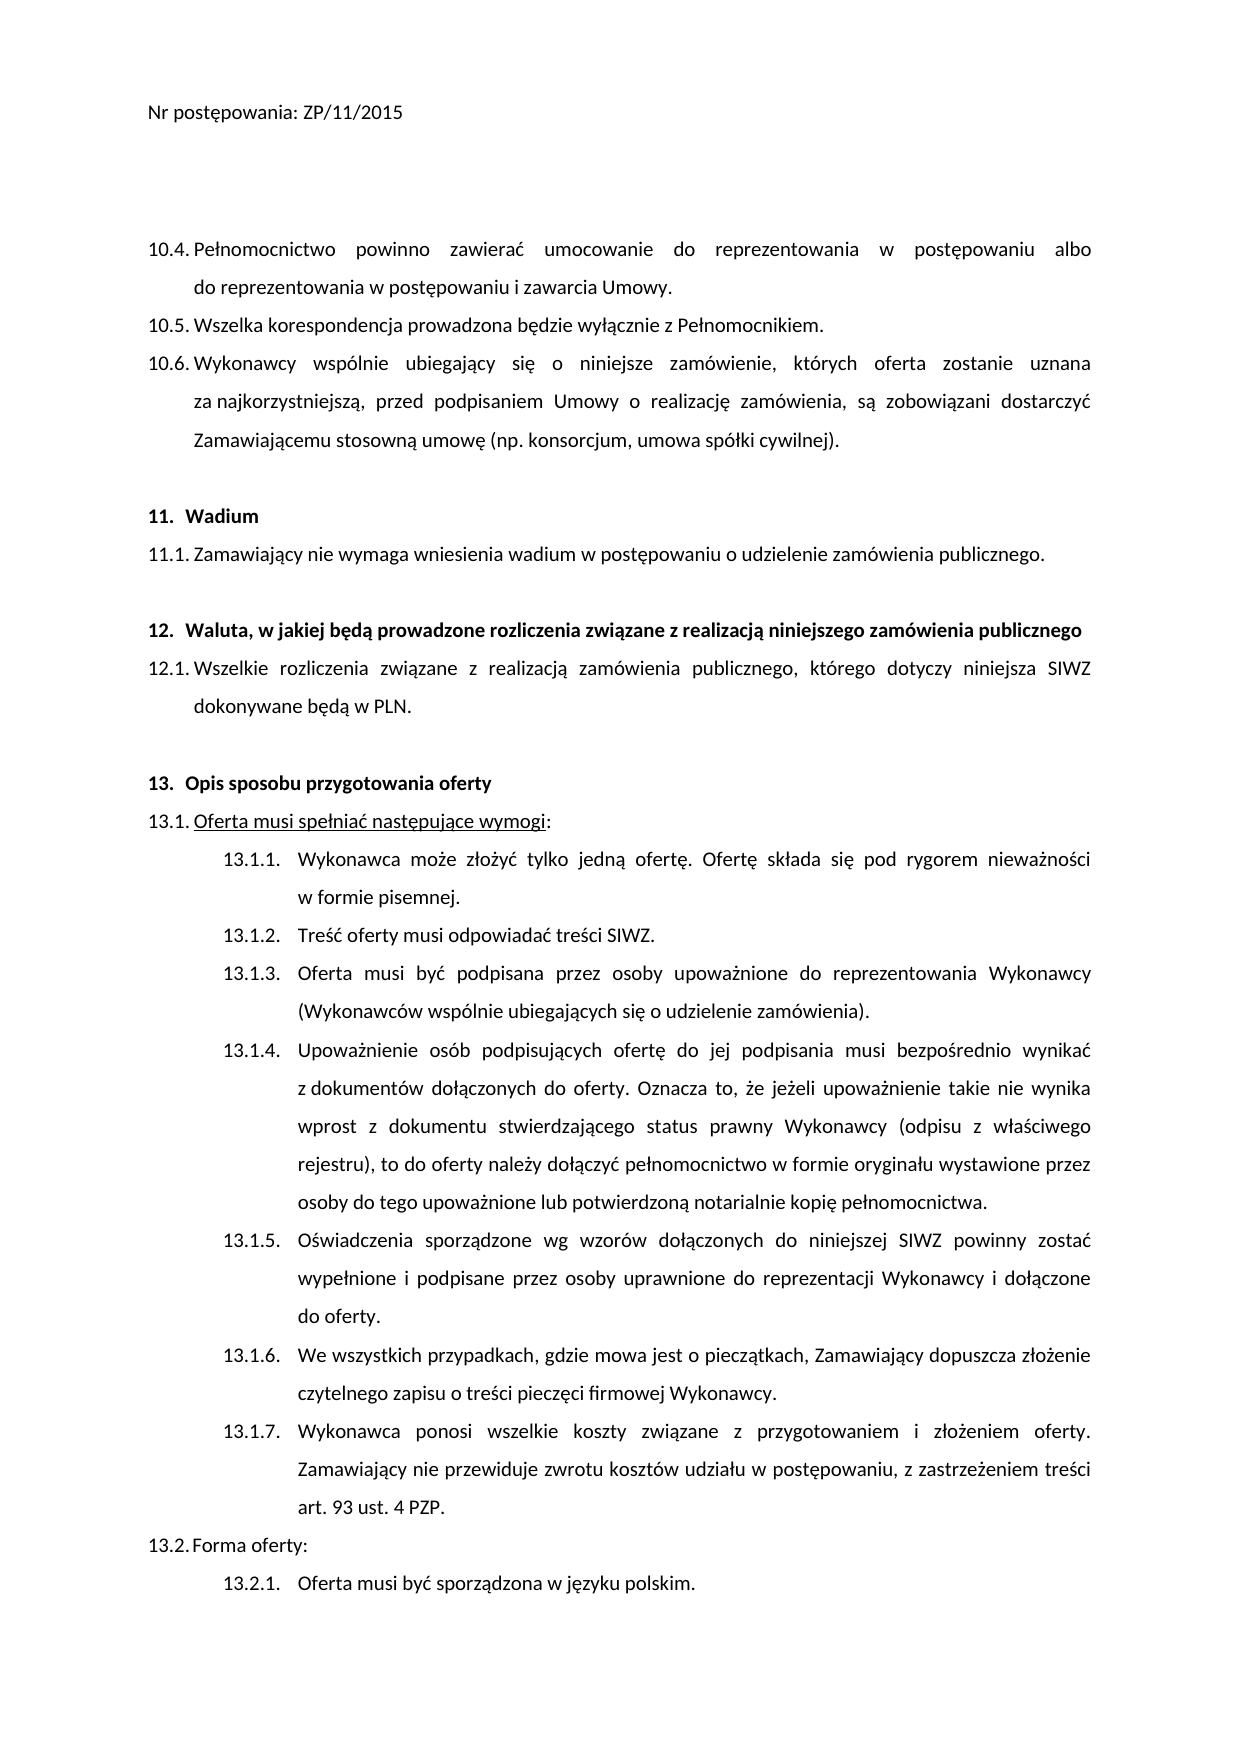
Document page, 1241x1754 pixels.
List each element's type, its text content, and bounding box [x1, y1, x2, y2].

list Opis sposobu przygotowania oferty [148, 770, 1092, 795]
list Waluta, w jakiej będą prowadzone rozliczenia związane z realizacją niniejszego zamówienia publicznego [148, 617, 1092, 643]
list Wszelkie rozliczenia związane z realizacją zamówienia publicznego, którego dotyczy niniejsza SIWZ dokonywane będą w PLN. [148, 656, 1092, 719]
list Oferta musi spełniać następujące wymogi: [148, 808, 1092, 833]
list Forma oferty: [148, 1532, 1092, 1558]
list Upoważnienie osób podpisujących ofertę do jej podpisania musi bezpośrednio wynikać z dokumentów dołączonych do oferty. Oznacza to, że jeżeli upoważnienie takie nie wynika wprost z dokumentu stwierdzającego status prawny Wykonawcy (odpisu z właściwego rejestru), to do oferty należy dołączyć pełnomocnictwo w formie oryginału wystawione przez osoby do tego upoważnione lub potwierdzoną notarialnie kopię pełnomocnictwa. [223, 1037, 1092, 1215]
list Pełnomocnictwo powinno zawierać umocowanie do reprezentowania w postępowaniu albo do reprezentowania w postępowaniu i zawarcia Umowy. [148, 236, 1092, 300]
list Wykonawcy wspólnie ubiegający się o niniejsze zamówienie, których oferta zostanie uznana za najkorzystniejszą, przed podpisaniem Umowy o realizację zamówienia, są zobowiązani dostarczyć Zamawiającemu stosowną umowę (np. konsorcjum, umowa spółki cywilnej). [148, 351, 1092, 452]
list Wadium [148, 503, 1092, 528]
list Wszelka korespondencja prowadzona będzie wyłącznie z Pełnomocnikiem. [148, 312, 1092, 338]
list Oferta musi być podpisana przez osoby upoważnione do reprezentowania Wykonawcy (Wykonawców wspólnie ubiegających się o udzielenie zamówienia). [223, 961, 1092, 1024]
list Oświadczenia sporządzone wg wzorów dołączonych do niniejszej SIWZ powinny zostać wypełnione i podpisane przez osoby uprawnione do reprezentacji Wykonawcy i dołączone do oferty. [223, 1227, 1092, 1329]
list Wykonawca może złożyć tylko jedną ofertę. Ofertę składa się pod rygorem nieważności w formie pisemnej. [223, 846, 1092, 910]
list Zamawiający nie wymaga wniesienia wadium w postępowaniu o udzielenie zamówienia publicznego. [148, 541, 1092, 567]
list Wykonawca ponosi wszelkie koszty związane z przygotowaniem i złożeniem oferty. Zamawiający nie przewiduje zwrotu kosztów udziału w postępowaniu, z zastrzeżeniem treści art. 93 ust. 4 PZP. [223, 1418, 1092, 1520]
list We wszystkich przypadkach, gdzie mowa jest o pieczątkach, Zamawiający dopuszcza złożenie czytelnego zapisu o treści pieczęci firmowej Wykonawcy. [223, 1342, 1092, 1405]
list Oferta musi być sporządzona w języku polskim. [223, 1571, 1092, 1596]
list Treść oferty musi odpowiadać treści SIWZ. [223, 922, 1092, 948]
